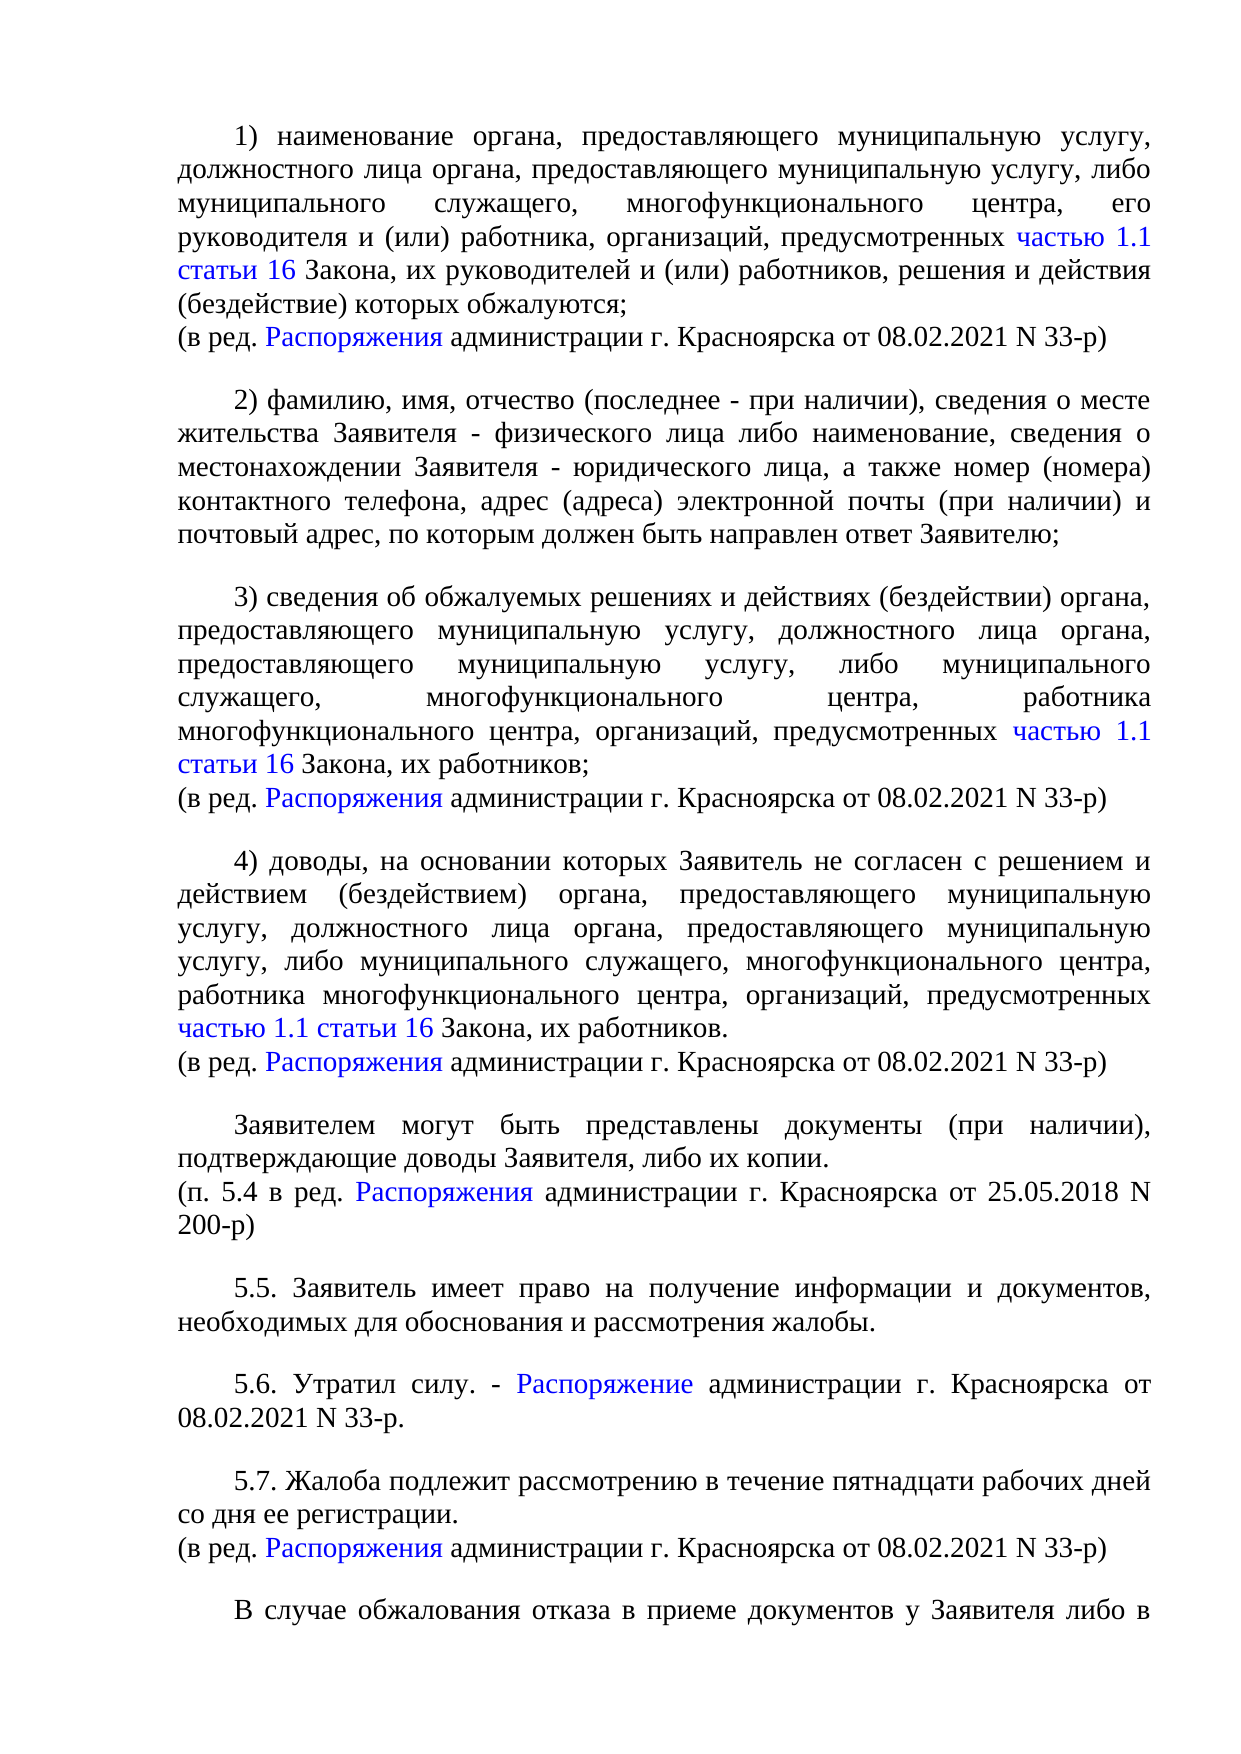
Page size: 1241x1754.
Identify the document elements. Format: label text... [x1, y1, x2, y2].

text 5.7. Жалоба подлежит рассмотрению в течение пятнадцати рабочих дней со дня ее регистрации. [177, 1463, 1152, 1530]
text 4) доводы, на основании которых Заявитель не согласен с решением и действием (бездействием) органа, предоставляющего муниципальную услугу, должностного лица органа, предоставляющего муниципальную услугу, либо муниципального служащего, многофункционального центра, работника многофункционального центра, организаций, предусмотренных частью 1.1 статьи 16 Закона, их работников. [177, 843, 1152, 1044]
text Заявителем могут быть представлены документы (при наличии), подтверждающие доводы Заявителя, либо их копии. [177, 1107, 1152, 1174]
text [177, 1592, 1152, 1626]
text 1) наименование органа, предоставляющего муниципальную услугу, должностного лица органа, предоставляющего муниципальную услугу, либо муниципального служащего, многофункционального центра, его руководителя и (или) работника, организаций, предусмотренных частью 1.1 статьи 16 Закона, их руководителей и (или) работников, решения и действия (бездействие) которых обжалуются; [177, 118, 1152, 319]
text 2) фамилию, имя, отчество (последнее - при наличии), сведения о месте жительства Заявителя - физического лица либо наименование, сведения о местонахождении Заявителя - юридического лица, а также номер (номера) контактного телефона, адрес (адреса) электронной почты (при наличии) и почтовый адрес, по которым должен быть направлен ответ Заявителю; [177, 382, 1152, 550]
text 3) сведения об обжалуемых решениях и действиях (бездействии) органа, предоставляющего муниципальную услугу, должностного лица органа, предоставляющего муниципальную услугу, либо муниципального служащего, многофункционального центра, работника многофункционального центра, организаций, предусмотренных частью 1.1 статьи 16 Закона, их работников; [177, 579, 1152, 780]
text (в ред. Распоряжения администрации г. Красноярска от 08.02.2021 N 33-р) [177, 780, 1152, 814]
text 5.5. Заявитель имеет право на получение информации и документов, необходимых для обоснования и рассмотрения жалобы. [177, 1270, 1152, 1337]
text (в ред. Распоряжения администрации г. Красноярска от 08.02.2021 N 33-р) [177, 1530, 1152, 1563]
text 5.6. Утратил силу. - Распоряжение администрации г. Красноярска от 08.02.2021 N 33-р. [177, 1366, 1152, 1433]
text (п. 5.4 в ред. Распоряжения администрации г. Красноярска от 25.05.2018 N 200-р) [177, 1174, 1152, 1241]
text (в ред. Распоряжения администрации г. Красноярска от 08.02.2021 N 33-р) [177, 1044, 1152, 1078]
text (в ред. Распоряжения администрации г. Красноярска от 08.02.2021 N 33-р) [177, 319, 1152, 353]
